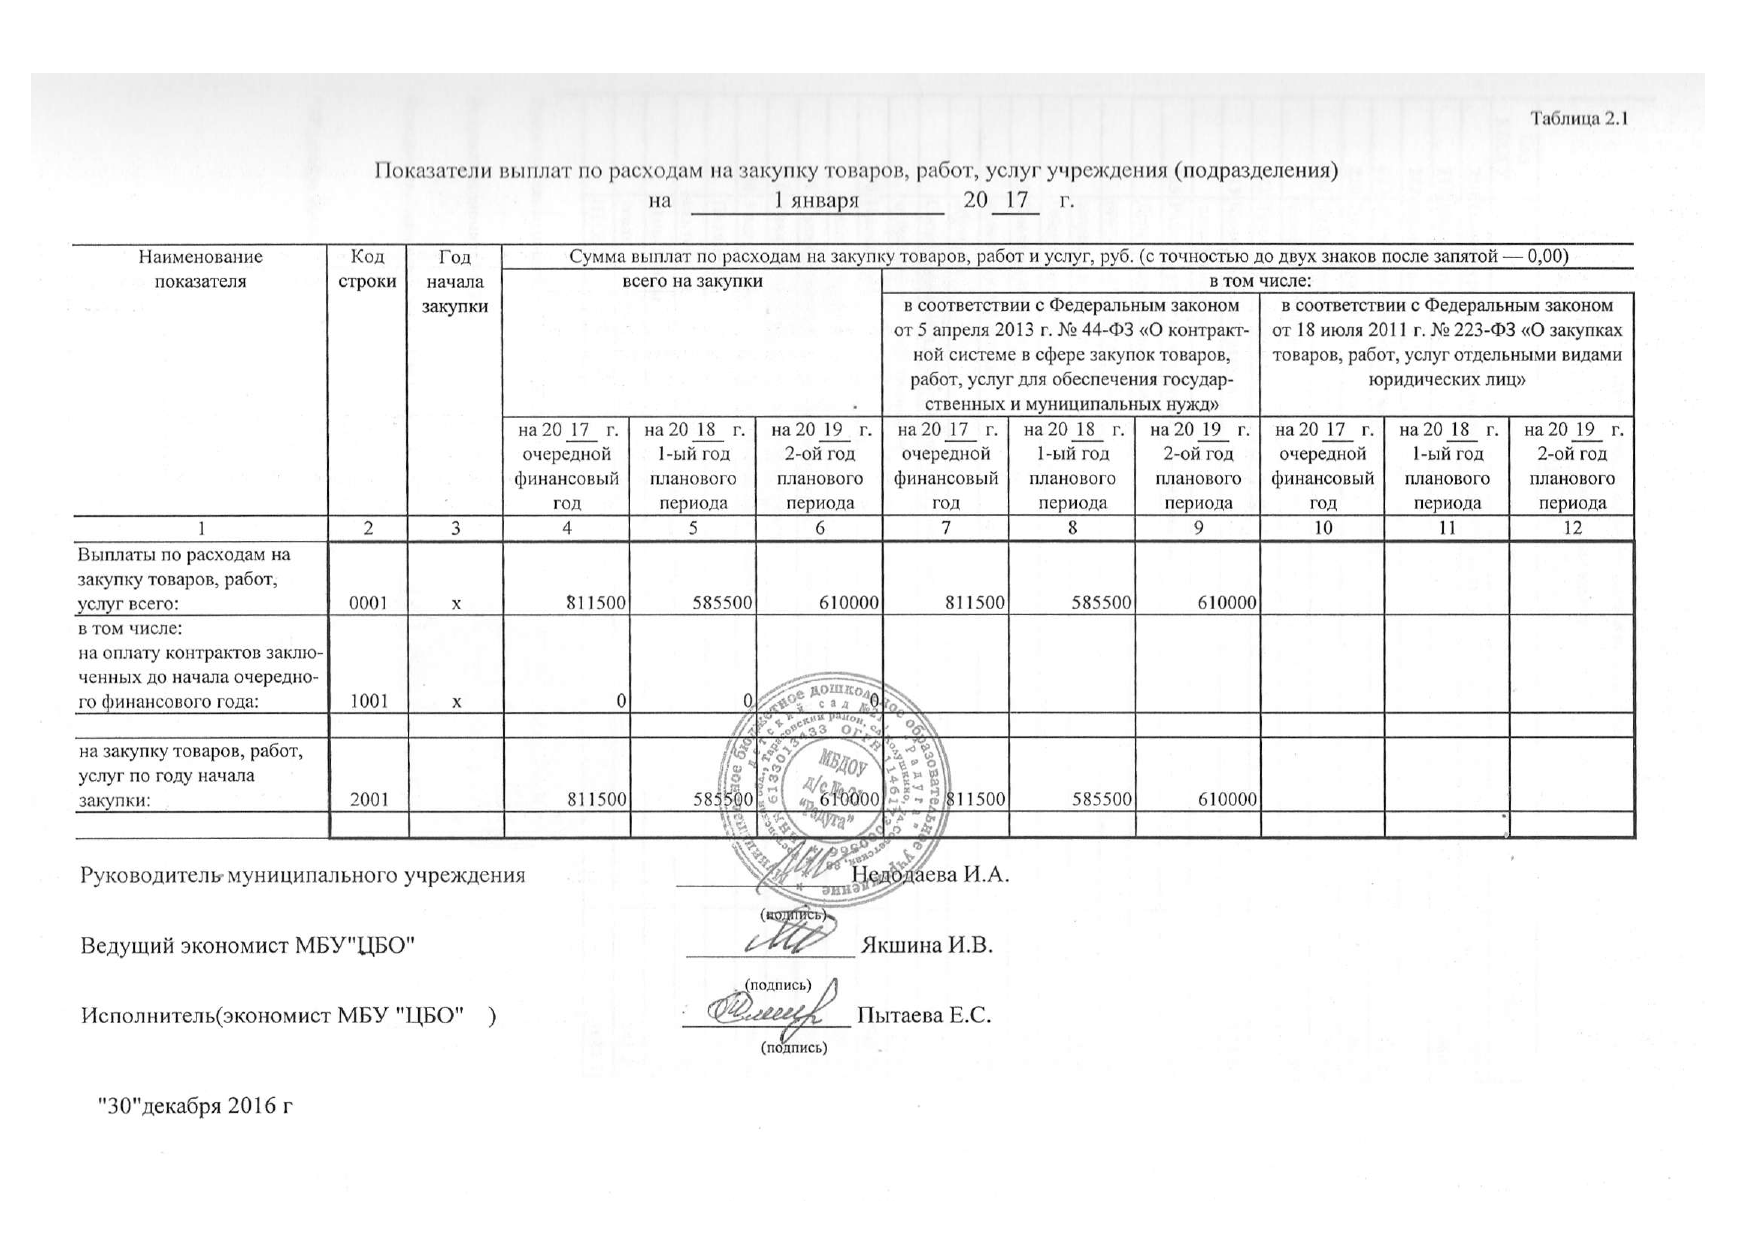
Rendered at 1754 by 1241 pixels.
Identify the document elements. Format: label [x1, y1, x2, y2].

picture [31, 73, 1705, 1201]
